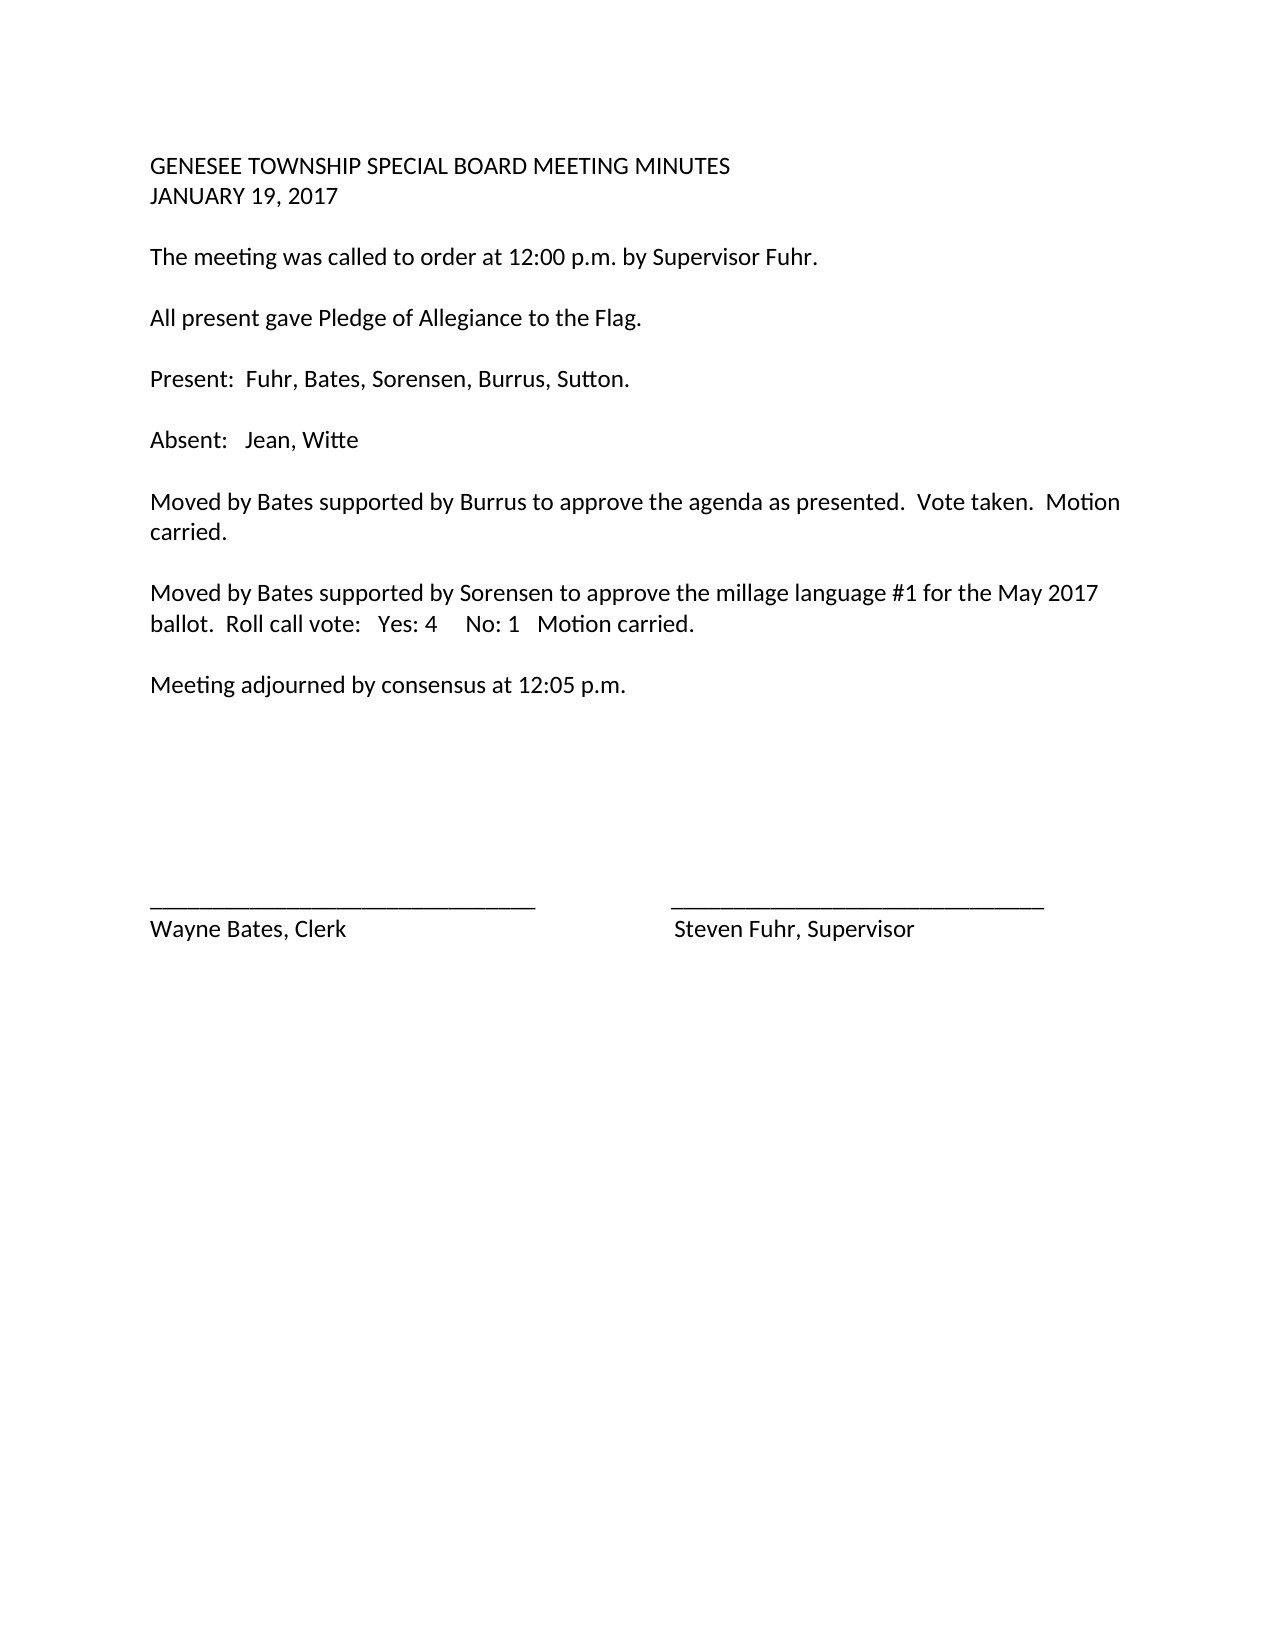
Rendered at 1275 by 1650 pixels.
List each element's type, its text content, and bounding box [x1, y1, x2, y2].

text Absent: Jean, Witte [150, 425, 1125, 455]
text Present: Fuhr, Bates, Sorensen, Burrus, Sutton. [150, 364, 1125, 394]
text The meeting was called to order at 12:00 p.m. by Supervisor Fuhr. [150, 242, 1125, 272]
text Wayne Bates, Clerk Steven Fuhr, Supervisor [150, 913, 1125, 943]
text _______________________________ ______________________________ [150, 882, 1125, 913]
text GENESEE TOWNSHIP SPECIAL BOARD MEETING MINUTES [150, 150, 1125, 181]
text Meeting adjourned by consensus at 12:05 p.m. [150, 669, 1125, 699]
text All present gave Pledge of Allegiance to the Flag. [150, 303, 1125, 333]
text Moved by Bates supported by Burrus to approve the agenda as presented. Vote taken. Motion carried. [150, 486, 1125, 547]
text Moved by Bates supported by Sorensen to approve the millage language #1 for the May 2017 ballot. Roll call vote: Yes: 4 No: 1 Motion carried. [150, 577, 1125, 638]
text JANUARY 19, 2017 [150, 181, 1125, 211]
